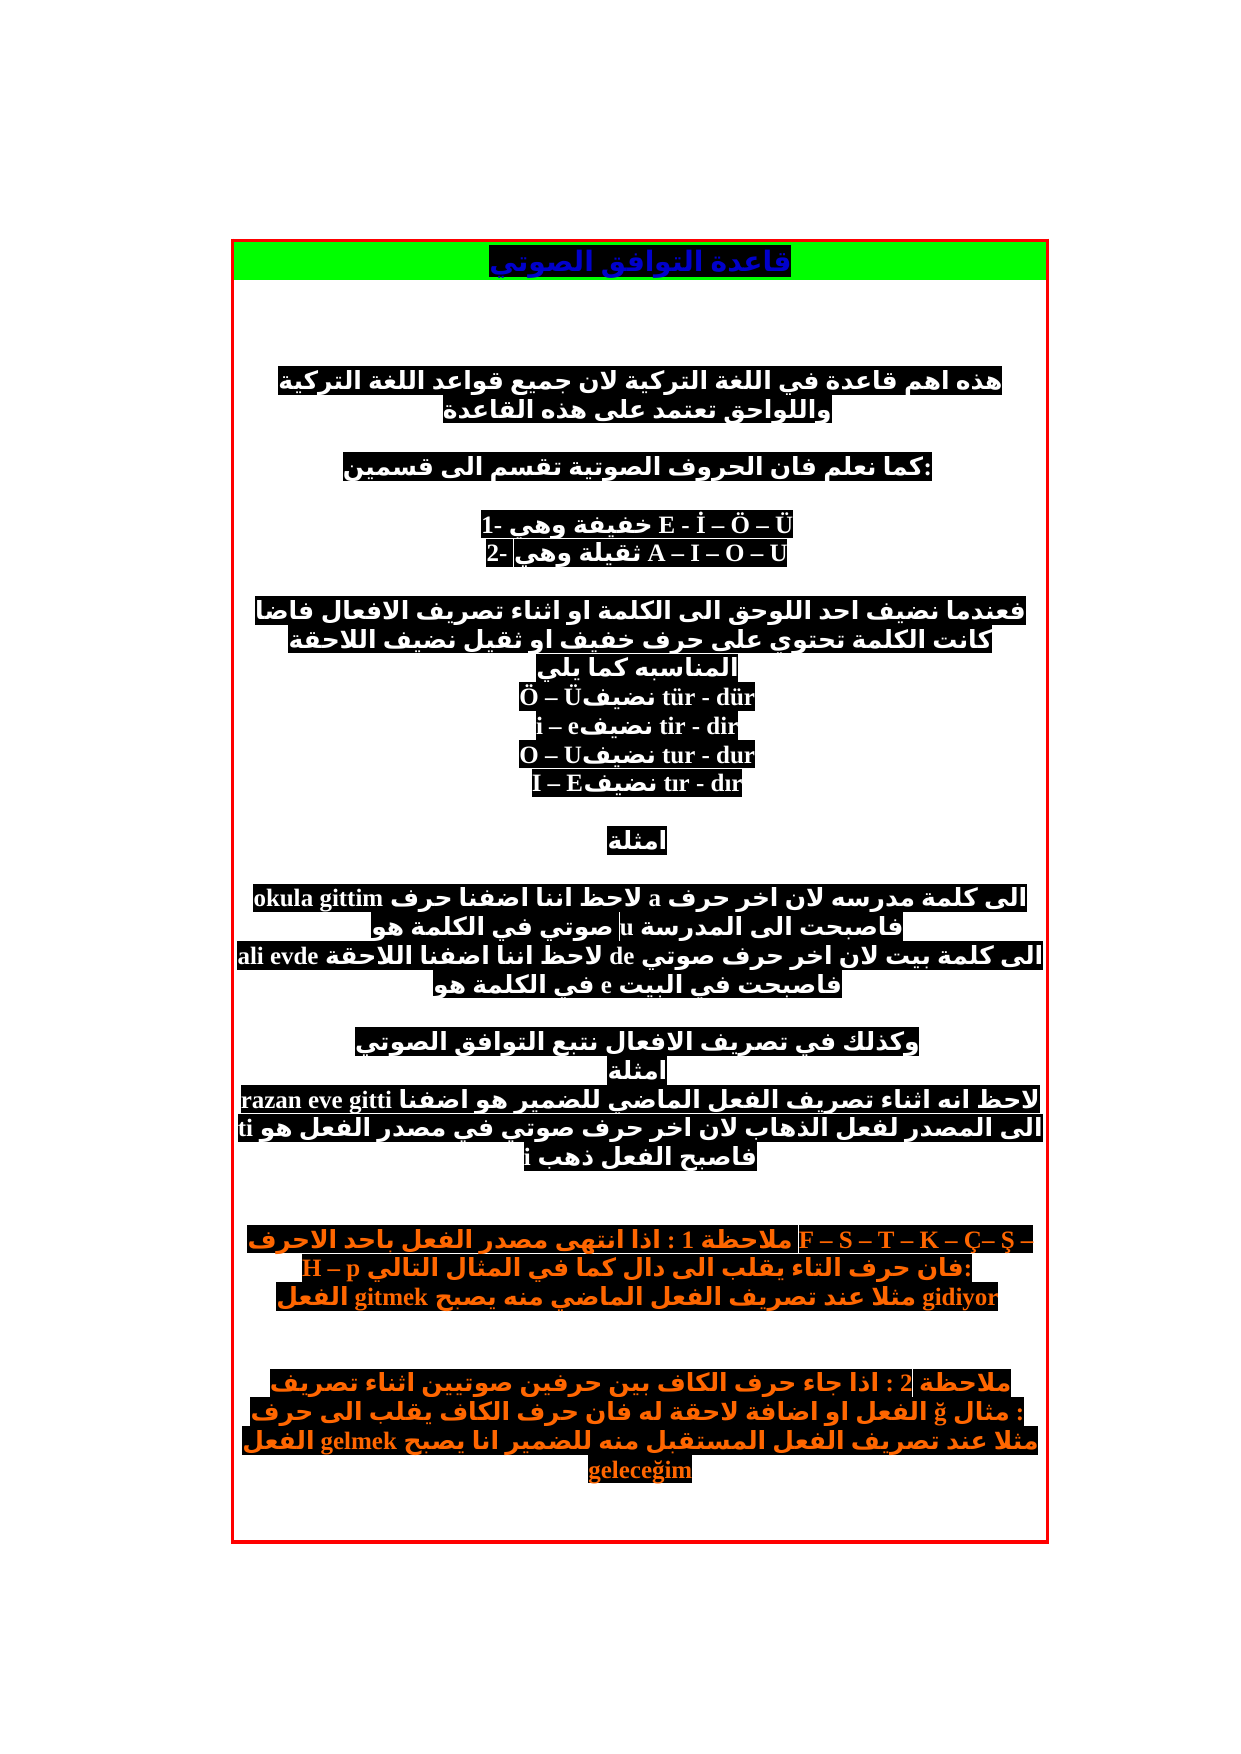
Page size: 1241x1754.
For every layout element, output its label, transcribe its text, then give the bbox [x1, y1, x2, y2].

table_cell هذه اهم قاعدة في اللغة التركية لان جميع قواعد اللغة التركية واللواحق تعتمد على هذه القاعدة كما نعلم فان الحروف الصوتية تقسم الى قسمين: 1- خفيفة وهي E - İ – Ö – Ü 2- ثقيلة وهي A – I – O – U فعندما نضيف احد اللوحق الى الكلمة او اثناء تصريف الافعال فاضا كانت الكلمة تحتوي على حرف خفيف او ثقيل نضيف اللاحقة المناسبه كما يلي Ö – Üنضيف tür - dür i – eنضيف tir - dir O – Uنضيف tur - dur I – Eنضيف tır - dır امثلة okula gittim لاحظ اننا اضفنا حرف a الى كلمة مدرسه لان اخر حرف صوتي في الكلمة هو u فاصبحت الى المدرسة ali evde لاحظ اننا اضفنا اللاحقة de الى كلمة بيت لان اخر حرف صوتي في الكلمة هو e فاصبحت في البيت وكذلك في تصريف الافعال نتبع التوافق الصوتي امثلة razan eve gitti لاحظ انه اثناء تصريف الفعل الماضي للضمير هو اضفنا ti الى المصدر لفعل الذهاب لان اخر حرف صوتي في مصدر الفعل هو i فاصبح الفعل ذهب ملاحظة 1 : اذا انتهى مصدر الفعل باحد الاحرف F – S – T – K – Ç– Ş – H – p فان حرف التاء يقلب الى دال كما في المثال التالي: الفعل gitmek مثلا عند تصريف الفعل الماضي منه يصبح gidiyor ملاحظة 2 : اذا جاء حرف الكاف بين حرفين صوتيين اثناء تصريف الفعل او اضافة لاحقة له فان حرف الكاف يقلب الى حرف ğ مثال : الفعل gelmek مثلا عند تصريف الفعل المستقبل منه للضمير انا يصبح geleceğim [234, 280, 1046, 1540]
table_header قاعدة التوافق الصوتي [234, 242, 1046, 280]
